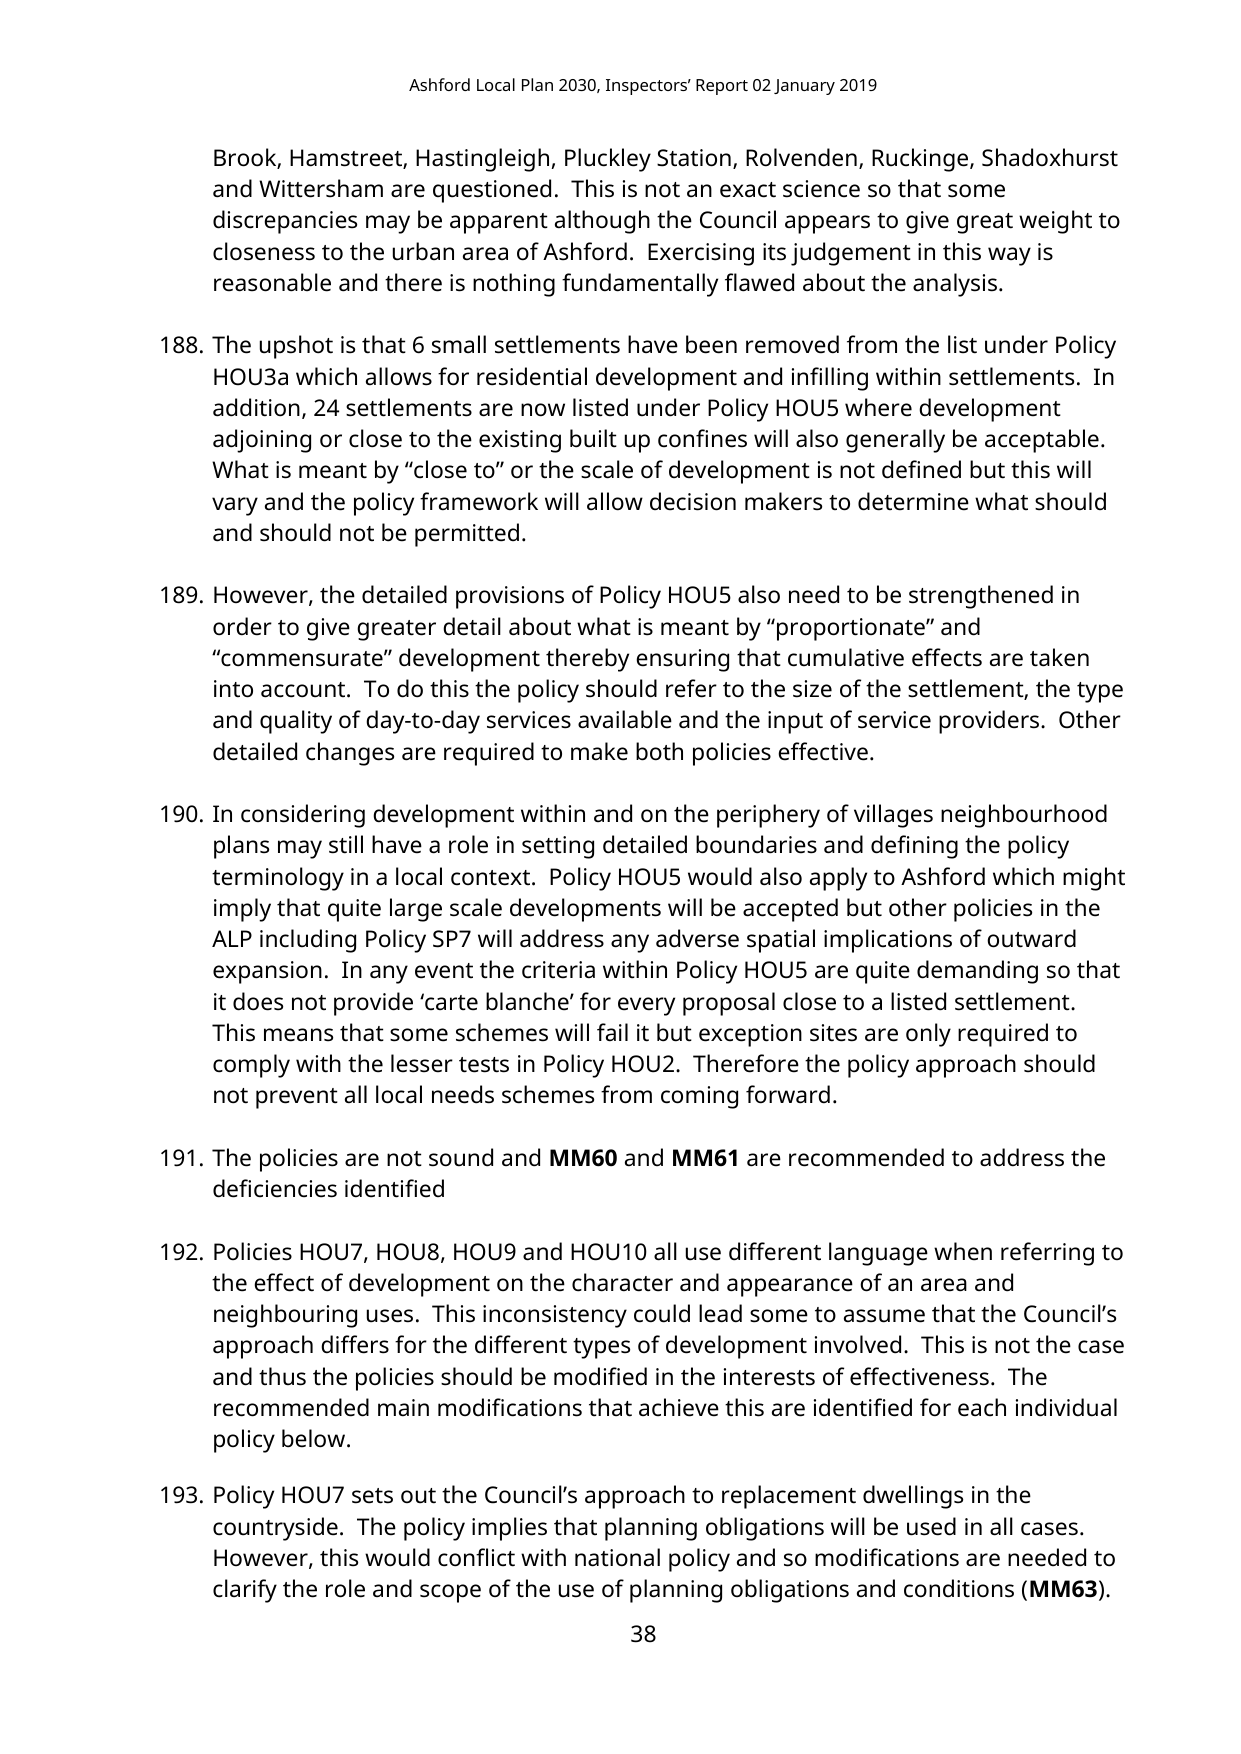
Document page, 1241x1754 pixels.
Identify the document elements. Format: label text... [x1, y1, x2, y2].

list Policy HOU7 sets out the Council’s approach to replacement dwellings in the countryside. The policy implies that planning obligations will be used in all cases. However, this would conflict with national policy and so modifications are needed to clarify the role and scope of the use of planning obligations and conditions (MM63). [159, 1479, 1128, 1604]
list The upshot is that 6 small settlements have been removed from the list under Policy HOU3a which allows for residential development and infilling within settlements. In addition, 24 settlements are now listed under Policy HOU5 where development adjoining or close to the existing built up confines will also generally be acceptable. What is meant by “close to” or the scale of development is not defined but this will vary and the policy framework will allow decision makers to determine what should and should not be permitted. [159, 329, 1128, 548]
list Policies HOU7, HOU8, HOU9 and HOU10 all use different language when referring to the effect of development on the character and appearance of an area and neighbouring uses. This inconsistency could lead some to assume that the Council’s approach differs for the different types of development involved. This is not the case and thus the policies should be modified in the interests of effectiveness. The recommended main modifications that achieve this are identified for each individual policy below. [159, 1235, 1128, 1454]
list However, the detailed provisions of Policy HOU5 also need to be strengthened in order to give greater detail about what is meant by “proportionate” and “commensurate” development thereby ensuring that cumulative effects are taken into account. To do this the policy should refer to the size of the settlement, the type and quality of day-to-day services available and the input of service providers. Other detailed changes are required to make both policies effective. [159, 579, 1128, 767]
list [159, 142, 1128, 298]
list The policies are not sound and MM60 and MM61 are recommended to address the deficiencies identified [159, 1142, 1128, 1204]
list In considering development within and on the periphery of villages neighbourhood plans may still have a role in setting detailed boundaries and defining the policy terminology in a local context. Policy HOU5 would also apply to Ashford which might imply that quite large scale developments will be accepted but other policies in the ALP including Policy SP7 will address any adverse spatial implications of outward expansion. In any event the criteria within Policy HOU5 are quite demanding so that it does not provide ‘carte blanche’ for every proposal close to a listed settlement. This means that some schemes will fail it but exception sites are only required to comply with the lesser tests in Policy HOU2. Therefore the policy approach should not prevent all local needs schemes from coming forward. [159, 798, 1128, 1110]
